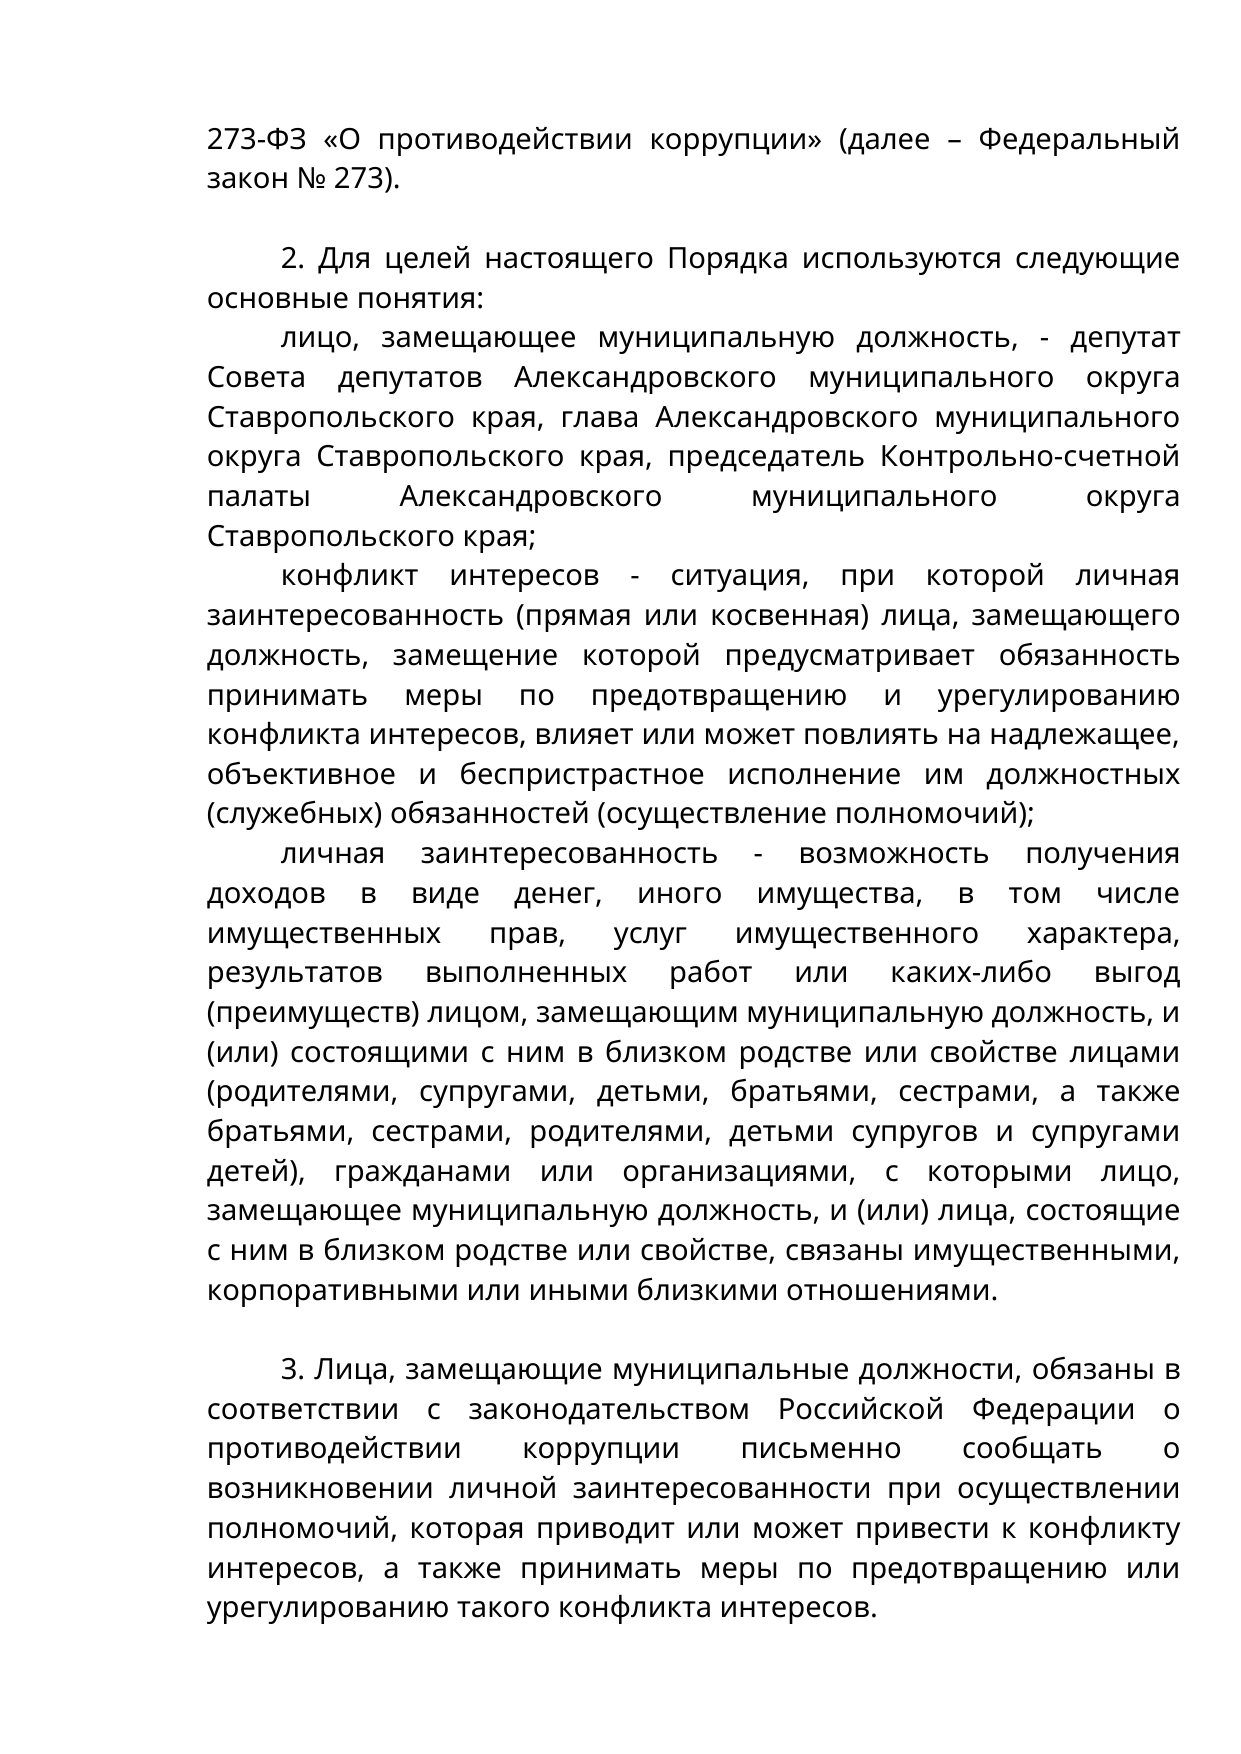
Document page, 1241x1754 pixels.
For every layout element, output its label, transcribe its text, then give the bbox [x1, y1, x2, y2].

text 2. Для целей настоящего Порядка используются следующие основные понятия: [207, 237, 1181, 317]
text конфликт интересов - ситуация, при которой личная заинтересованность (прямая или косвенная) лица, замещающего должность, замещение которой предусматривает обязанность принимать меры по предотвращению и урегулированию конфликта интересов, влияет или может повлиять на надлежащее, объективное и беспристрастное исполнение им должностных (служебных) обязанностей (осуществление полномочий); [207, 555, 1181, 832]
text личная заинтересованность - возможность получения доходов в виде денег, иного имущества, в том числе имущественных прав, услуг имущественного характера, результатов выполненных работ или каких-либо выгод (преимуществ) лицом, замещающим муниципальную должность, и (или) состоящими с ним в близком родстве или свойстве лицами (родителями, супругами, детьми, братьями, сестрами, а также братьями, сестрами, родителями, детьми супругов и супругами детей), гражданами или организациями, с которыми лицо, замещающее муниципальную должность, и (или) лица, состоящие с ним в близком родстве или свойстве, связаны имущественными, корпоративными или иными близкими отношениями. [207, 832, 1181, 1309]
text лицо, замещающее муниципальную должность, - депутат Совета депутатов Александровского муниципального округа Ставропольского края, глава Александровского муниципального округа Ставропольского края, председатель Контрольно-счетной палаты Александровского муниципального округа Ставропольского края; [207, 317, 1181, 555]
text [207, 118, 1181, 197]
text 3. Лица, замещающие муниципальные должности, обязаны в соответствии с законодательством Российской Федерации о противодействии коррупции письменно сообщать о возникновении личной заинтересованности при осуществлении полномочий, которая приводит или может привести к конфликту интересов, а также принимать меры по предотвращению или урегулированию такого конфликта интересов. [207, 1348, 1181, 1626]
